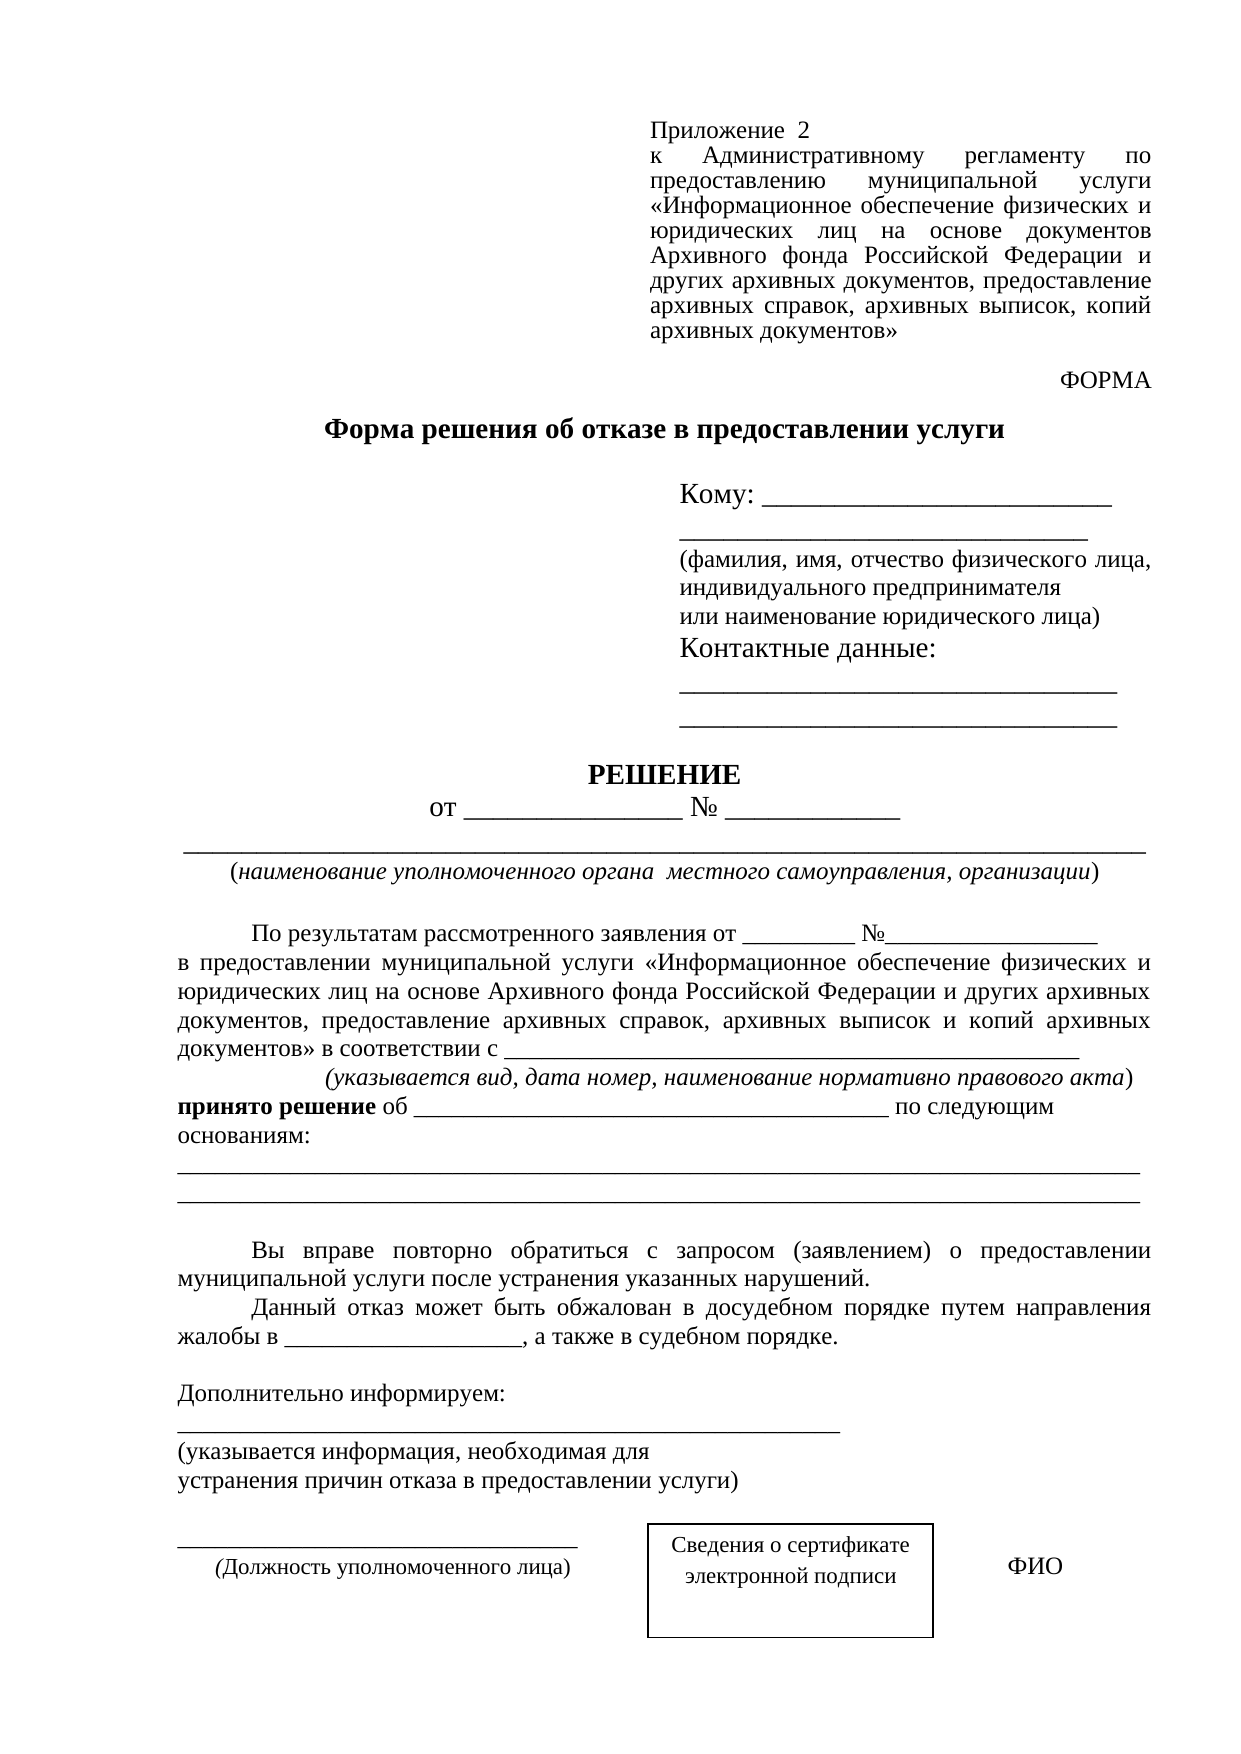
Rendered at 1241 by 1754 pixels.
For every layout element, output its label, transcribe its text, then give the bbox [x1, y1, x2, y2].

text Дополнительно информируем: _____________________________________________________ [177, 1378, 1152, 1436]
text или наименование юридического лица) [679, 601, 1152, 630]
text ______________________________ [679, 663, 1152, 697]
text ______________________________ [679, 697, 1152, 731]
text ФОРМА [650, 368, 1152, 393]
text (указывается информация, необходимая для [177, 1436, 1152, 1465]
text _____________________________________________________________________________ [177, 1148, 1152, 1177]
text от _______________ № ____________ [177, 789, 1152, 823]
text принято решение об ______________________________________ по следующим основаниям: [177, 1091, 1152, 1148]
text По результатам рассмотренного заявления от _________ №_________________ [177, 918, 1152, 947]
text РЕШЕНИЕ [177, 764, 1152, 789]
text Кому: ________________________ [679, 477, 1152, 510]
text в предоставлении муниципальной услуги «Информационное обеспечение физических и юридических лиц на основе Архивного фонда Российской Федерации и других архивных документов, предоставление архивных справок, архивных выписок и копий архивных документов» в соответствии с ______________________________________________ [177, 947, 1152, 1062]
text к Административному регламенту по предоставлению муниципальной услуги «Информационное обеспечение физических и юридических лиц на основе документов Архивного фонда Российской Федерации и других архивных документов, предоставление архивных справок, архивных выписок, копий архивных документов» [650, 143, 1152, 343]
text (фамилия, имя, отчество физического лица, индивидуального предпринимателя [679, 544, 1152, 601]
text _____________________________________________________________________________ [177, 1177, 1152, 1206]
text ________________________________ [177, 1522, 1152, 1551]
text (указывается вид, дата номер, наименование нормативно правового акта) [251, 1062, 1152, 1091]
text __________________________________________________________________ (наименование уполномоченного органа местного самоуправления, организации) [177, 823, 1152, 885]
text Данный отказ может быть обжалован в досудебном порядке путем направления жалобы в ___________________, а также в судебном порядке. [177, 1292, 1152, 1350]
text ____________________________ [679, 510, 1152, 544]
text Вы вправе повторно обратиться с запросом (заявлением) о предоставлении муниципальной услуги после устранения указанных нарушений. [177, 1235, 1152, 1292]
text устранения причин отказа в предоставлении услуги) [177, 1465, 1152, 1493]
text Приложение 2 [650, 118, 1152, 143]
text (Должность уполномоченного лица) ФИО [177, 1551, 1152, 1580]
text Контактные данные: [679, 630, 1152, 663]
text Форма решения об отказе в предоставлении услуги [177, 418, 1152, 443]
